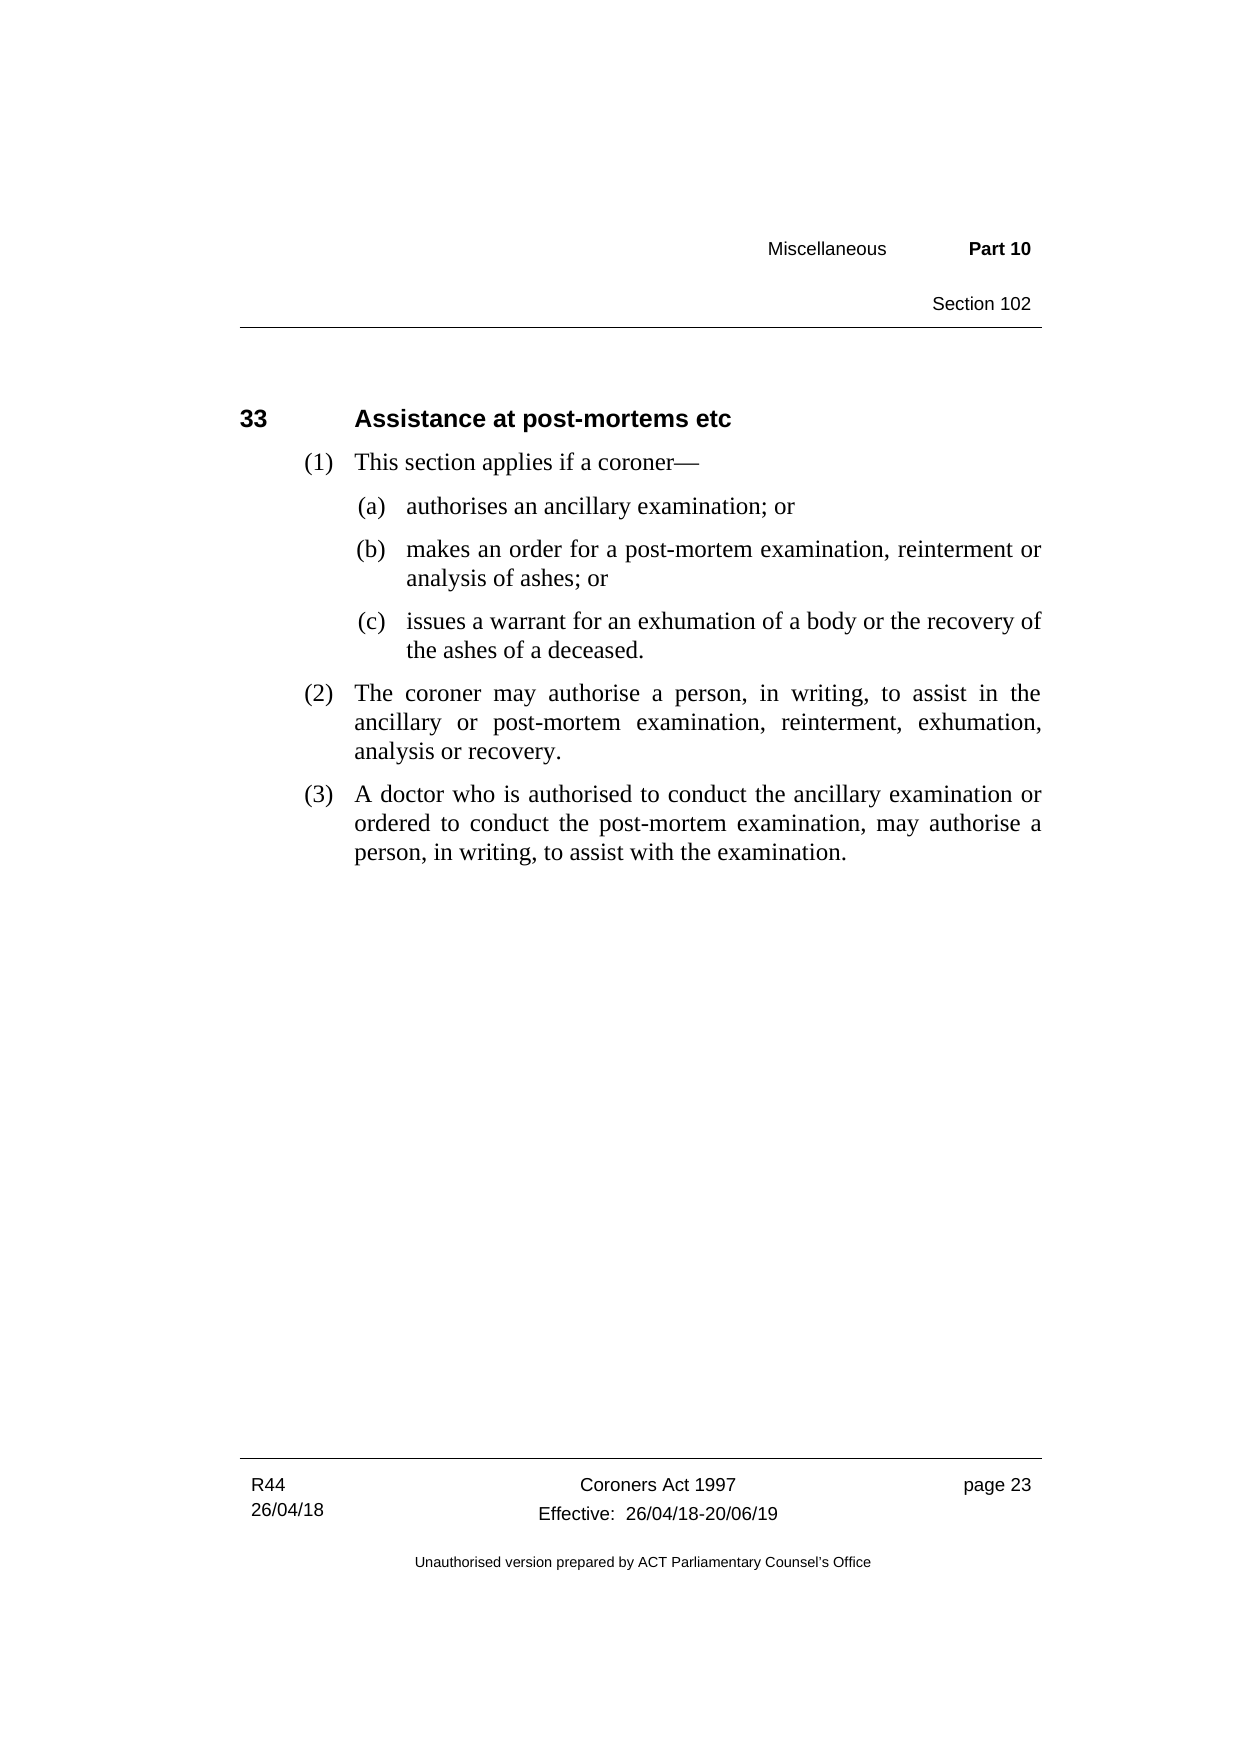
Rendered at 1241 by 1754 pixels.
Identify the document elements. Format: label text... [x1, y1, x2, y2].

text (b) makes an order for a post-mortem examination, reinterment or analysis of ashes; or [239, 534, 1042, 592]
text 33 Assistance at post-mortems etc [239, 404, 1042, 433]
text (2) The coroner may authorise a person, in writing, to assist in the ancillary or post-mortem examination, reinterment, exhumation, analysis or recovery. [239, 678, 1042, 764]
text (1) This section applies if a coroner— [239, 447, 1042, 476]
text (c) issues a warrant for an exhumation of a body or the recovery of the ashes of a deceased. [239, 606, 1042, 664]
text (a) authorises an ancillary examination; or [239, 491, 1042, 519]
text (3) A doctor who is authorised to conduct the ancillary examination or ordered to conduct the post-mortem examination, may authorise a person, in writing, to assist with the examination. [239, 779, 1042, 865]
